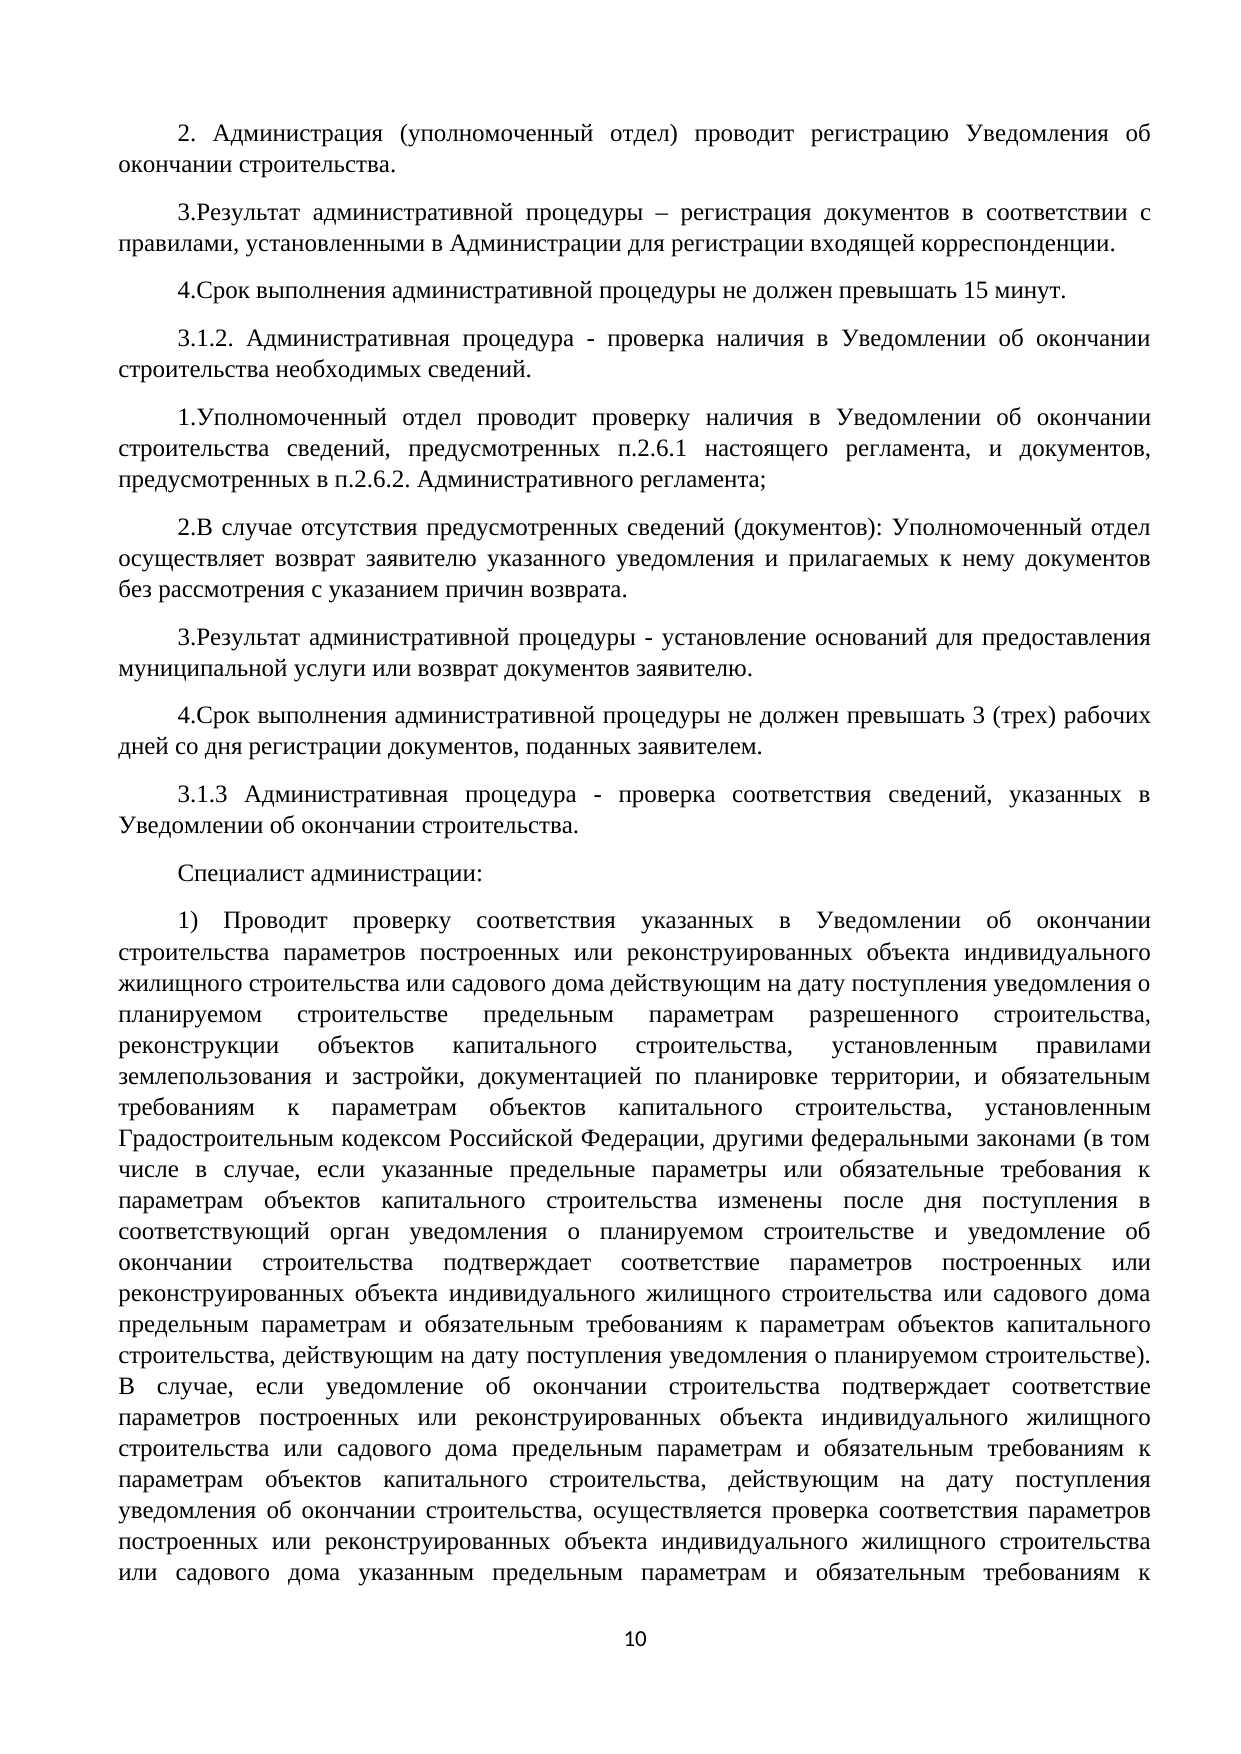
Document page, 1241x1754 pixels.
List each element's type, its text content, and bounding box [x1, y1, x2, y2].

text 3.1.2. Административная процедура - проверка наличия в Уведомлении об окончании строительства необходимых сведений. [118, 323, 1152, 383]
text 3.Результат административной процедуры - установление оснований для предоставления муниципальной услуги или возврат документов заявителю. [118, 622, 1152, 681]
text 2.В случае отсутствия предусмотренных сведений (документов): Уполномоченный отдел осуществляет возврат заявителю указанного уведомления и прилагаемых к нему документов без рассмотрения с указанием причин возврата. [118, 512, 1152, 603]
text 2. Администрация (уполномоченный отдел) проводит регистрацию Уведомления об окончании строительства. [118, 118, 1152, 178]
text 3.1.3 Административная процедура - проверка соответствия сведений, указанных в Уведомлении об окончании строительства. [118, 779, 1152, 839]
text Специалист администрации: [118, 858, 1152, 887]
text 3.Результат административной процедуры – регистрация документов в соответствии с правилами, установленными в Администрации для регистрации входящей корреспонденции. [118, 197, 1152, 257]
text 4.Срок выполнения административной процедуры не должен превышать 15 минут. [118, 276, 1152, 304]
text 1.Уполномоченный отдел проводит проверку наличия в Уведомлении об окончании строительства сведений, предусмотренных п.2.6.1 настоящего регламента, и документов, предусмотренных в п.2.6.2. Административного регламента; [118, 402, 1152, 493]
text 4.Срок выполнения административной процедуры не должен превышать 3 (трех) рабочих дней со дня регистрации документов, поданных заявителем. [118, 700, 1152, 760]
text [118, 906, 1152, 1586]
